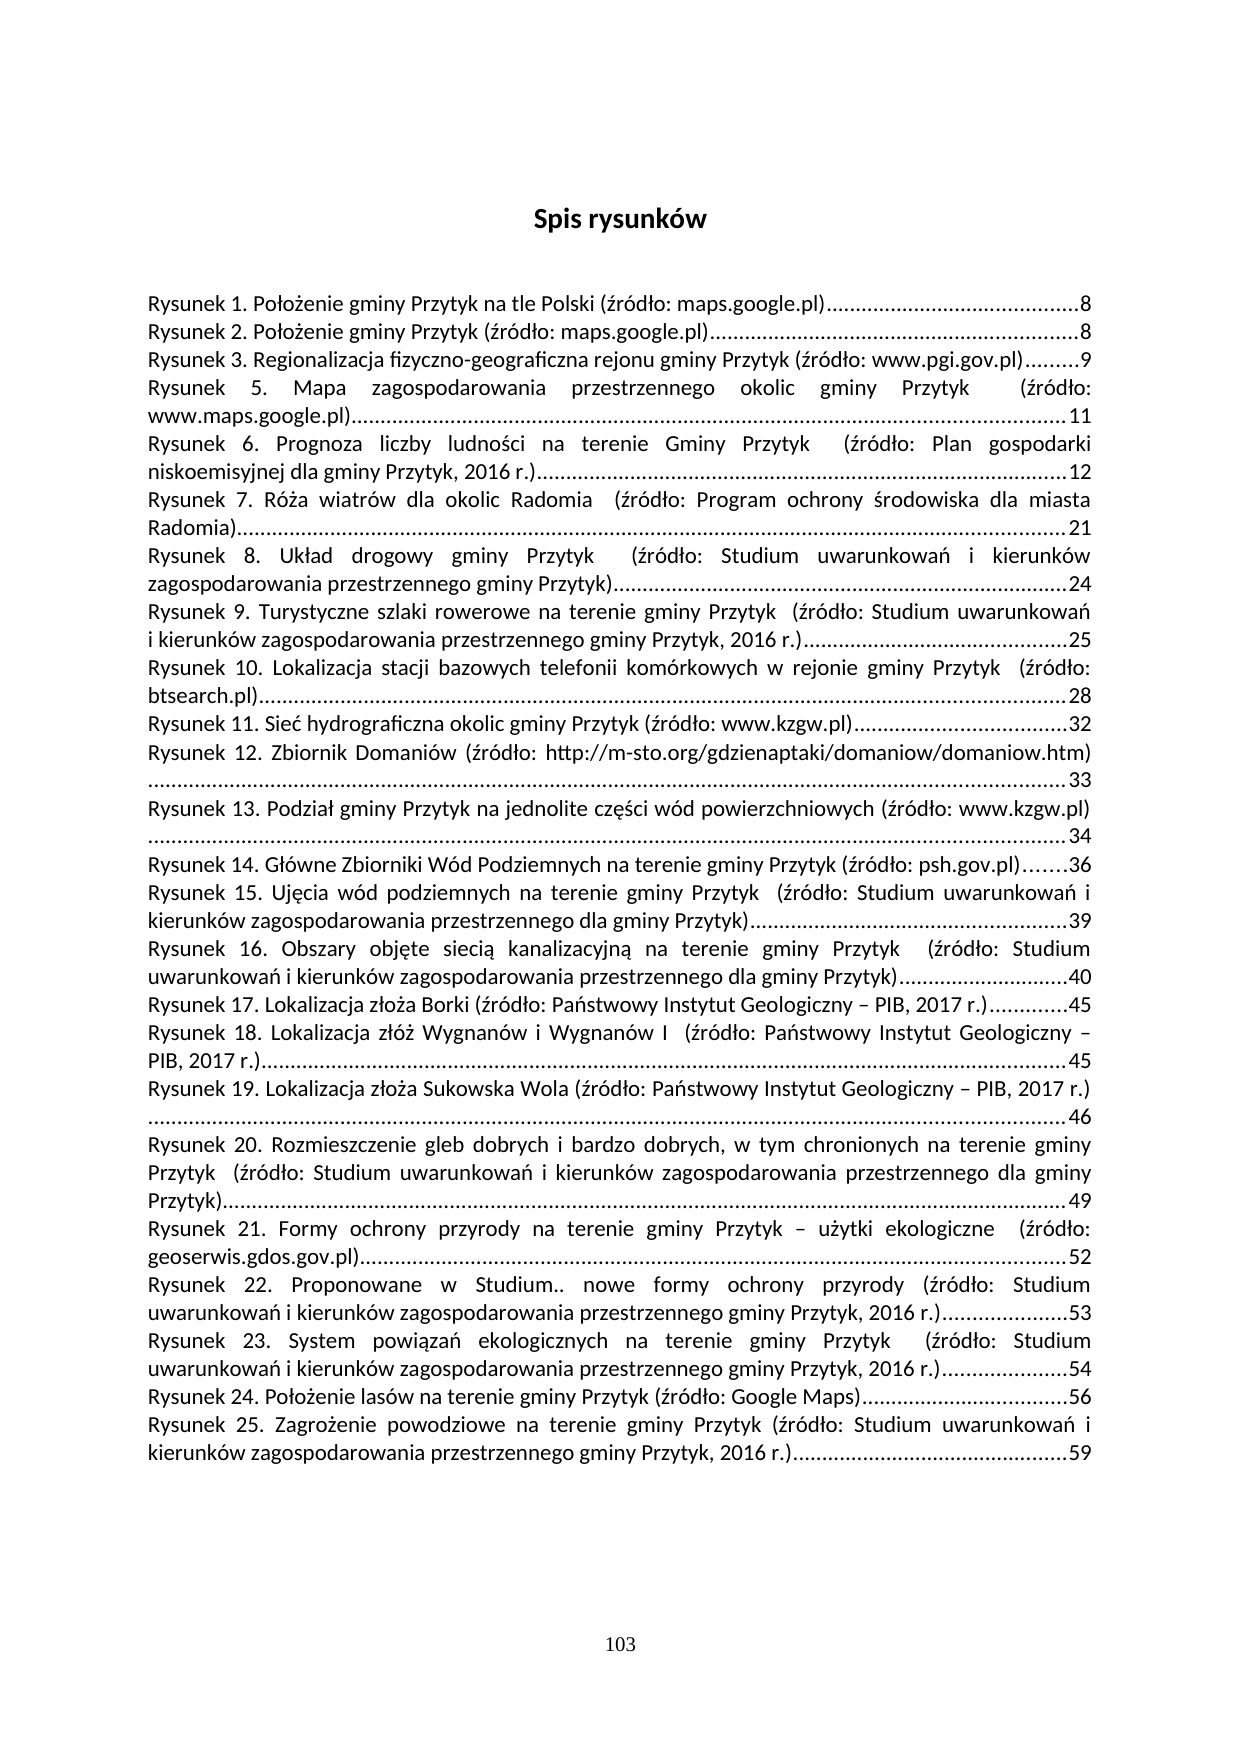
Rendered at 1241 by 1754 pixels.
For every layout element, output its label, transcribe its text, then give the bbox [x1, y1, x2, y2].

text Rysunek 1. Położenie gminy Przytyk na tle Polski (źródło: maps.google.pl) 8 [148, 289, 1093, 317]
text Rysunek 10. Lokalizacja stacji bazowych telefonii komórkowych w rejonie gminy Przytyk (źródło: btsearch.pl) 28 [148, 653, 1093, 709]
text Rysunek 16. Obszary objęte siecią kanalizacyjną na terenie gminy Przytyk (źródło: Studium uwarunkowań i kierunków zagospodarowania przestrzennego dla gminy Przytyk) 40 [148, 934, 1093, 990]
text Spis rysunków [148, 201, 1093, 236]
text Rysunek 21. Formy ochrony przyrody na terenie gminy Przytyk – użytki ekologiczne (źródło: geoserwis.gdos.gov.pl) 52 [148, 1214, 1093, 1270]
text Rysunek 24. Położenie lasów na terenie gminy Przytyk (źródło: Google Maps) 56 [148, 1382, 1093, 1410]
text Rysunek 12. Zbiornik Domaniów (źródło: http://m-sto.org/gdzienaptaki/domaniow/domaniow.htm) 33 [148, 738, 1093, 794]
text Rysunek 3. Regionalizacja fizyczno-geograficzna rejonu gminy Przytyk (źródło: www.pgi.gov.pl) 9 [148, 345, 1093, 373]
text Rysunek 13. Podział gminy Przytyk na jednolite części wód powierzchniowych (źródło: www.kzgw.pl) 34 [148, 794, 1093, 850]
text Rysunek 18. Lokalizacja złóż Wygnanów i Wygnanów I (źródło: Państwowy Instytut Geologiczny – PIB, 2017 r.) 45 [148, 1018, 1093, 1074]
text Rysunek 8. Układ drogowy gminy Przytyk (źródło: Studium uwarunkowań i kierunków zagospodarowania przestrzennego gminy Przytyk) 24 [148, 541, 1093, 597]
text Rysunek 15. Ujęcia wód podziemnych na terenie gminy Przytyk (źródło: Studium uwarunkowań i kierunków zagospodarowania przestrzennego dla gminy Przytyk) 39 [148, 878, 1093, 934]
text Rysunek 2. Położenie gminy Przytyk (źródło: maps.google.pl) 8 [148, 317, 1093, 345]
text Rysunek 14. Główne Zbiorniki Wód Podziemnych na terenie gminy Przytyk (źródło: psh.gov.pl) 36 [148, 850, 1093, 878]
text Rysunek 17. Lokalizacja złoża Borki (źródło: Państwowy Instytut Geologiczny – PIB, 2017 r.) 45 [148, 990, 1093, 1018]
text Rysunek 20. Rozmieszczenie gleb dobrych i bardzo dobrych, w tym chronionych na terenie gminy Przytyk (źródło: Studium uwarunkowań i kierunków zagospodarowania przestrzennego dla gminy Przytyk) 49 [148, 1130, 1093, 1214]
text Rysunek 5. Mapa zagospodarowania przestrzennego okolic gminy Przytyk (źródło: www.maps.google.pl) 11 [148, 373, 1093, 429]
text Rysunek 22. Proponowane w Studium.. nowe formy ochrony przyrody (źródło: Studium uwarunkowań i kierunków zagospodarowania przestrzennego gminy Przytyk, 2016 r.) 53 [148, 1270, 1093, 1326]
text Rysunek 23. System powiązań ekologicznych na terenie gminy Przytyk (źródło: Studium uwarunkowań i kierunków zagospodarowania przestrzennego gminy Przytyk, 2016 r.) 54 [148, 1326, 1093, 1382]
text Rysunek 11. Sieć hydrograficzna okolic gminy Przytyk (źródło: www.kzgw.pl) 32 [148, 709, 1093, 738]
text Rysunek 25. Zagrożenie powodziowe na terenie gminy Przytyk (źródło: Studium uwarunkowań i kierunków zagospodarowania przestrzennego gminy Przytyk, 2016 r.) 59 [148, 1410, 1093, 1466]
text Rysunek 19. Lokalizacja złoża Sukowska Wola (źródło: Państwowy Instytut Geologiczny – PIB, 2017 r.) 46 [148, 1074, 1093, 1130]
text Rysunek 7. Róża wiatrów dla okolic Radomia (źródło: Program ochrony środowiska dla miasta Radomia) 21 [148, 485, 1093, 541]
text Rysunek 6. Prognoza liczby ludności na terenie Gminy Przytyk (źródło: Plan gospodarki niskoemisyjnej dla gminy Przytyk, 2016 r.) 12 [148, 429, 1093, 485]
text Rysunek 9. Turystyczne szlaki rowerowe na terenie gminy Przytyk (źródło: Studium uwarunkowań i kierunków zagospodarowania przestrzennego gminy Przytyk, 2016 r.) 25 [148, 597, 1093, 653]
